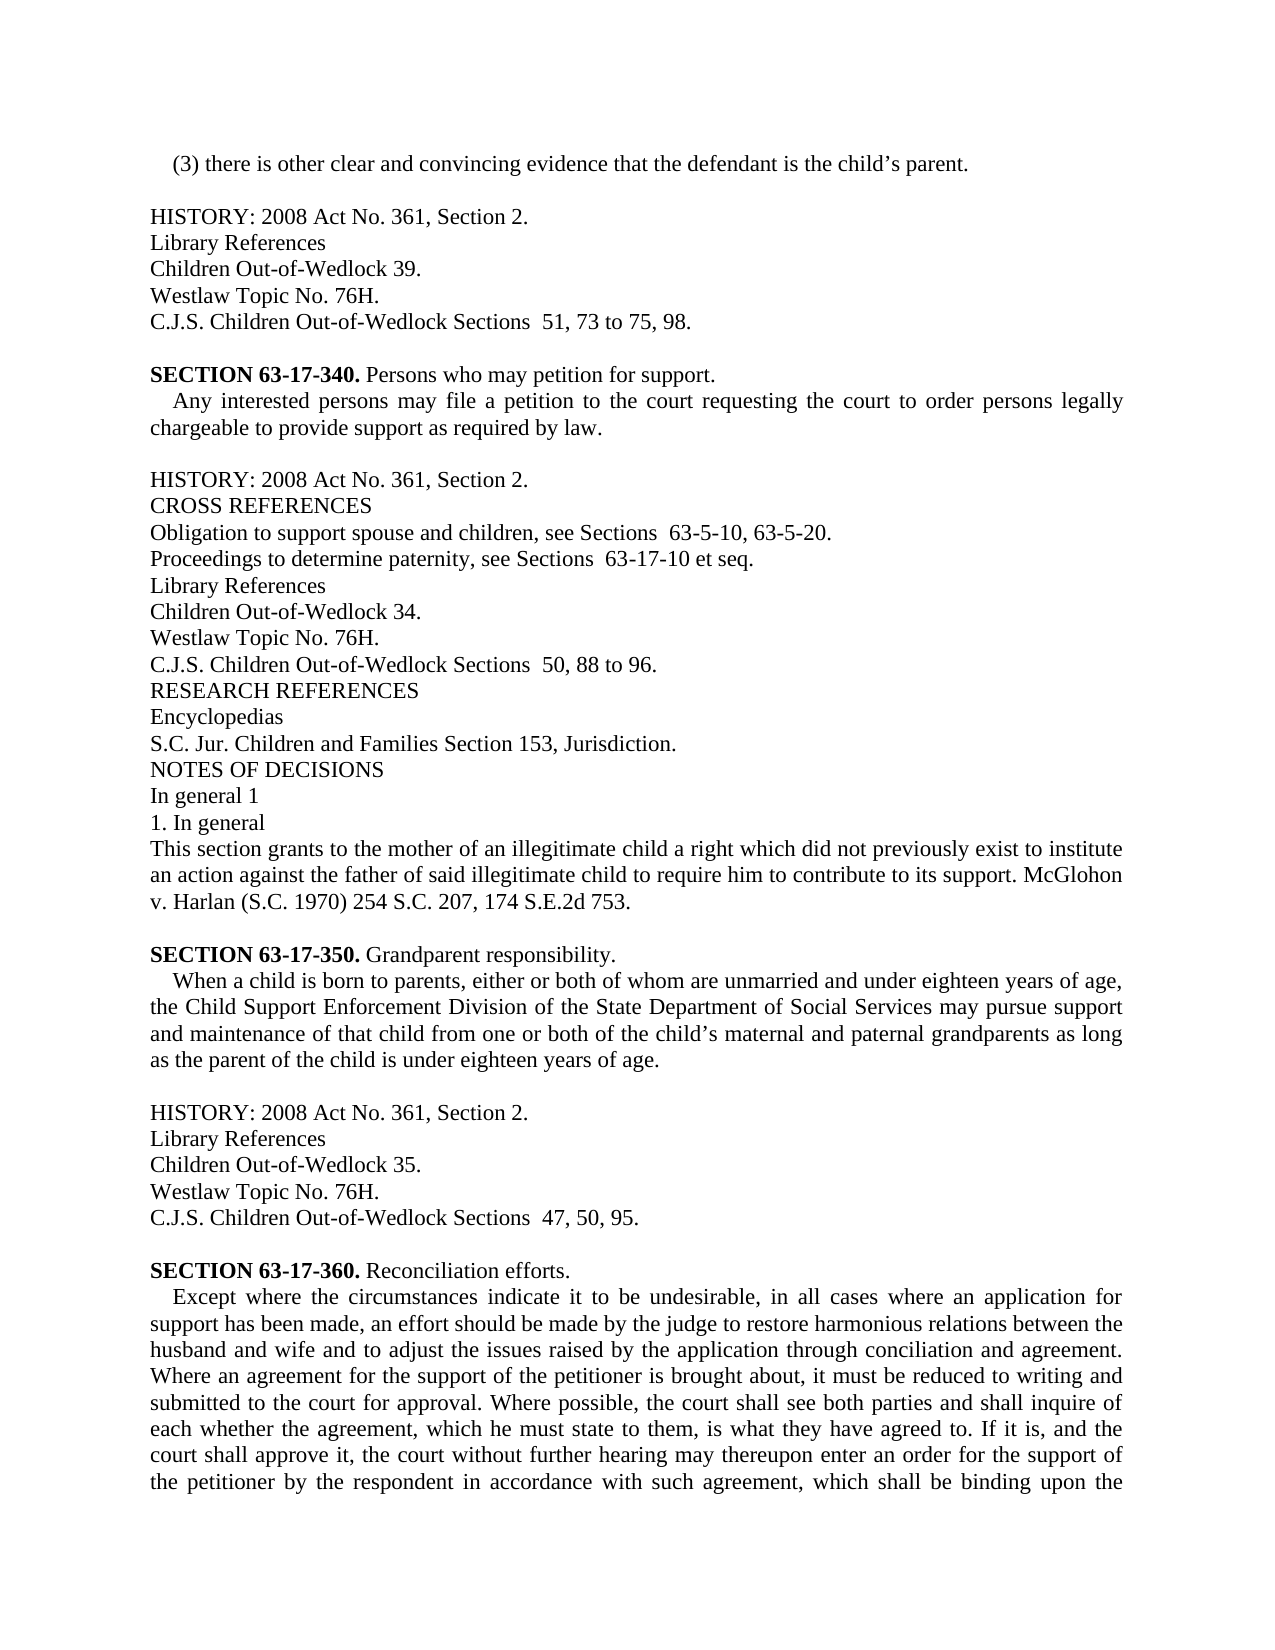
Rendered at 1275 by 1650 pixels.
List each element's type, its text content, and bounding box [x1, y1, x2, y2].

text Children Out-of-Wedlock 35. [150, 1151, 1125, 1178]
text Children Out-of-Wedlock 34. [150, 598, 1125, 624]
text SECTION 63-17-360. Reconciliation efforts. [150, 1257, 1125, 1283]
text In general 1 [150, 782, 1125, 809]
text Obligation to support spouse and children, see Sections 63-5-10, 63-5-20. [150, 519, 1125, 545]
text Library References [150, 572, 1125, 598]
text HISTORY: 2008 Act No. 361, Section 2. [150, 203, 1125, 229]
text Proceedings to determine paternity, see Sections 63-17-10 et seq. [150, 545, 1125, 572]
text Westlaw Topic No. 76H. [150, 1178, 1125, 1204]
text Westlaw Topic No. 76H. [150, 282, 1125, 308]
text Any interested persons may file a petition to the court requesting the court to order persons legally chargeable to provide support as required by law. [150, 387, 1125, 440]
text HISTORY: 2008 Act No. 361, Section 2. [150, 466, 1125, 493]
text CROSS REFERENCES [150, 493, 1125, 519]
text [150, 1283, 1125, 1494]
text Library References [150, 229, 1125, 255]
text When a child is born to parents, either or both of whom are unmarried and under eighteen years of age, the Child Support Enforcement Division of the State Department of Social Services may pursue support and maintenance of that child from one or both of the child’s maternal and paternal grandparents as long as the parent of the child is under eighteen years of age. [150, 967, 1125, 1072]
text SECTION 63-17-340. Persons who may petition for support. [150, 361, 1125, 387]
text RESEARCH REFERENCES [150, 677, 1125, 703]
text Children Out-of-Wedlock 39. [150, 255, 1125, 282]
text C.J.S. Children Out-of-Wedlock Sections 51, 73 to 75, 98. [150, 308, 1125, 334]
text This section grants to the mother of an illegitimate child a right which did not previously exist to institute an action against the father of said illegitimate child to require him to contribute to its support. McGlohon v. Harlan (S.C. 1970) 254 S.C. 207, 174 S.E.2d 753. [150, 835, 1125, 914]
text C.J.S. Children Out-of-Wedlock Sections 47, 50, 95. [150, 1204, 1125, 1231]
text C.J.S. Children Out-of-Wedlock Sections 50, 88 to 96. [150, 651, 1125, 677]
text HISTORY: 2008 Act No. 361, Section 2. [150, 1099, 1125, 1125]
text Library References [150, 1125, 1125, 1151]
text 1. In general [150, 809, 1125, 835]
text Encyclopedias [150, 703, 1125, 730]
text Westlaw Topic No. 76H. [150, 624, 1125, 651]
text (3) there is other clear and convincing evidence that the defendant is the child’s parent. [150, 150, 1125, 176]
text S.C. Jur. Children and Families Section 153, Jurisdiction. [150, 730, 1125, 756]
text NOTES OF DECISIONS [150, 756, 1125, 782]
text SECTION 63-17-350. Grandparent responsibility. [150, 941, 1125, 967]
